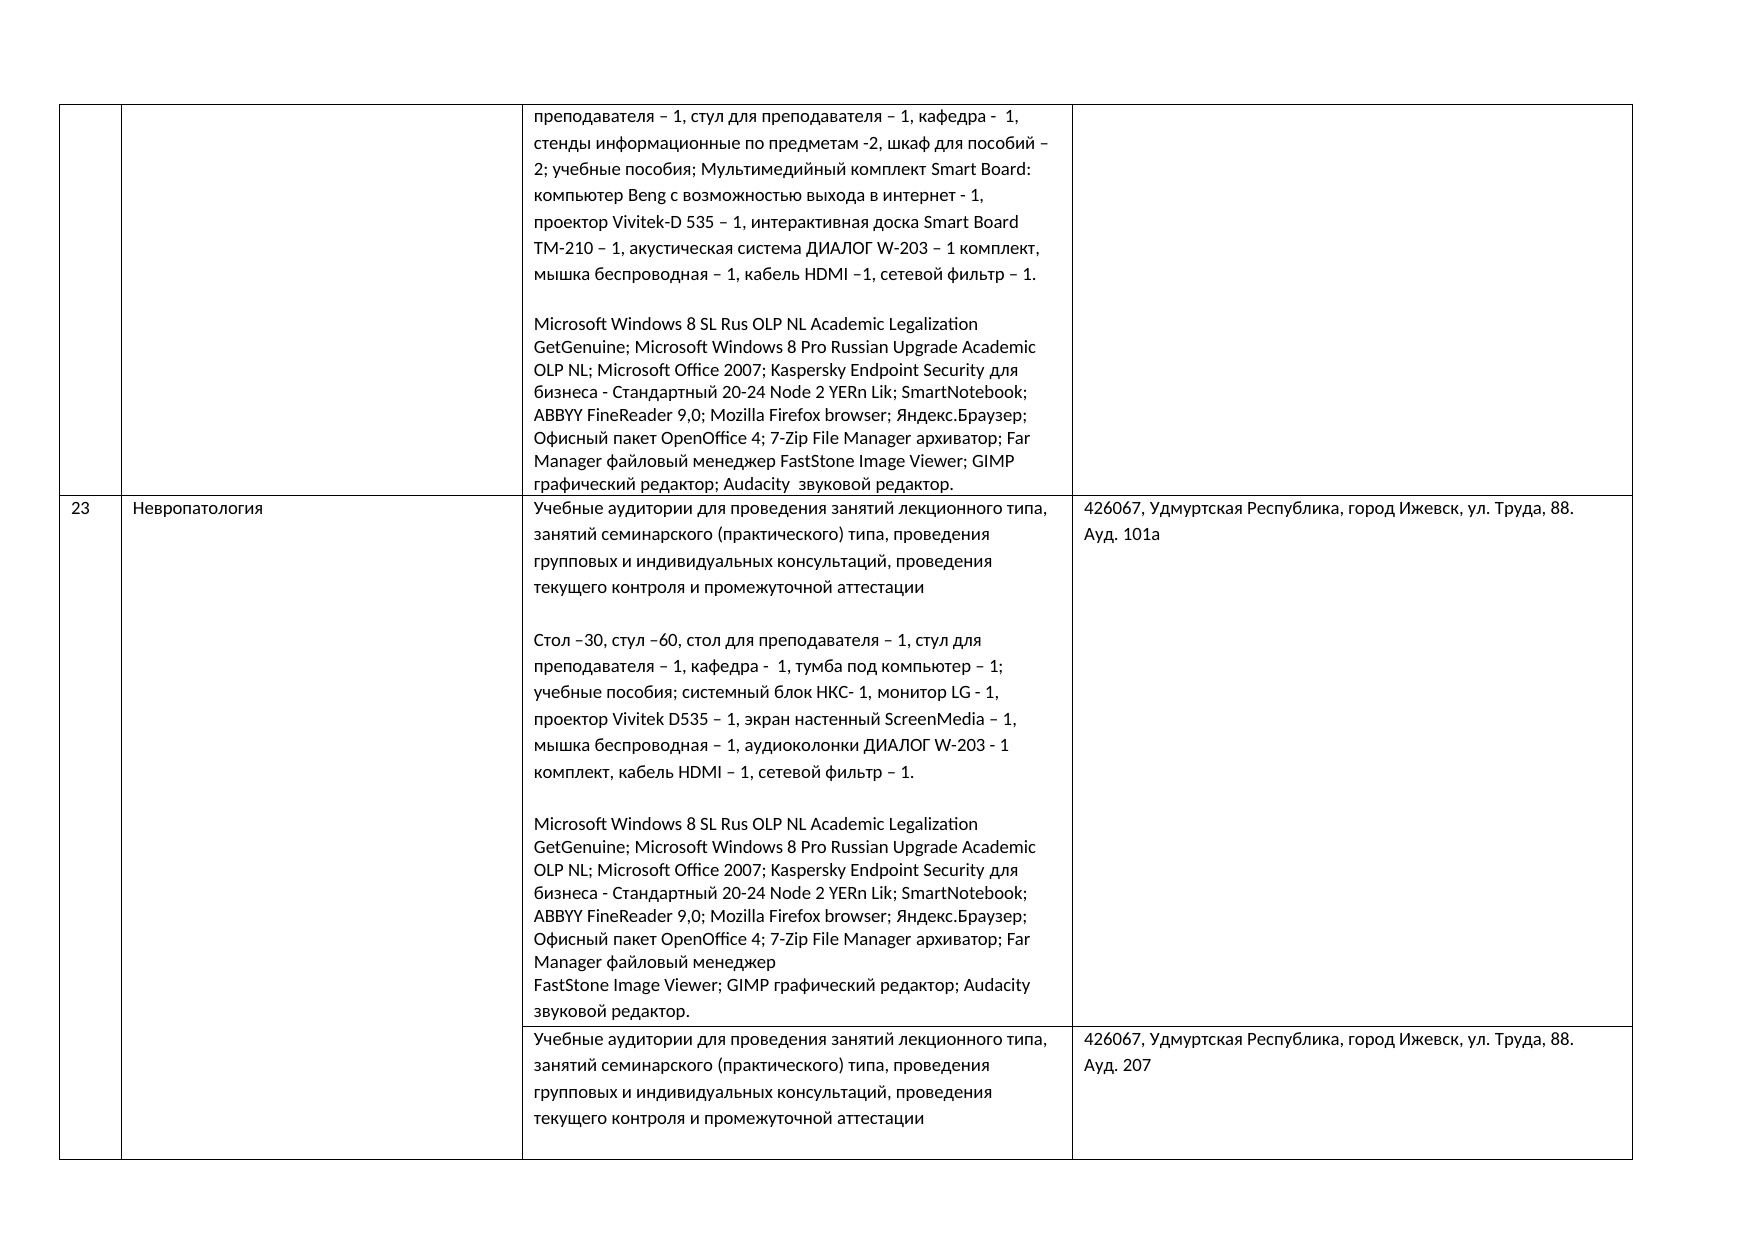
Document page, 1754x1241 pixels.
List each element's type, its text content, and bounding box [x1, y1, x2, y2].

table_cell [523, 105, 1072, 495]
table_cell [1073, 1027, 1632, 1159]
table_cell 23 [60, 496, 121, 1159]
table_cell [1073, 105, 1632, 495]
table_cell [523, 1027, 1072, 1159]
table_cell Невропатология [122, 496, 522, 1159]
table_cell 426067, Удмуртская Республика, город Ижевск, ул. Труда, 88. Ауд. 101а [1073, 496, 1632, 1026]
table_cell Учебные аудитории для проведения занятий лекционного типа, занятий семинарского (практического) типа, проведения групповых и индивидуальных консультаций, проведения текущего контроля и промежуточной аттестации Стол –30, стул –60, стол для преподавателя – 1, стул для преподавателя – 1, кафедра - 1, тумба под компьютер – 1; учебные пособия; системный блок НКС- 1, монитор LG - 1, проектор Vivitek D535 – 1, экран настенный ScreenMedia – 1, мышка беспроводная – 1, аудиоколонки ДИАЛОГ W-203 - 1 комплект, кабель HDMI – 1, сетевой фильтр – 1. Microsoft Windows 8 SL Rus OLP NL Academic Legalization GetGenuine; Microsoft Windows 8 Pro Russian Upgrade Academic OLP NL; Microsoft Office 2007; Kaspersky Endpoint Security для бизнеса - Стандартный 20-24 Node 2 YERn Lik; SmartNotebook; ABBYY FineReader 9,0; Mozilla Firefox browser; Яндекс.Браузер; Офисный пакет OpenOffice 4; 7-Zip File Manager архиватор; Far Manager файловый менеджер FastStone Image Viewer; GIMP графический редактор; Audacity звуковой редактор. [523, 496, 1072, 1026]
